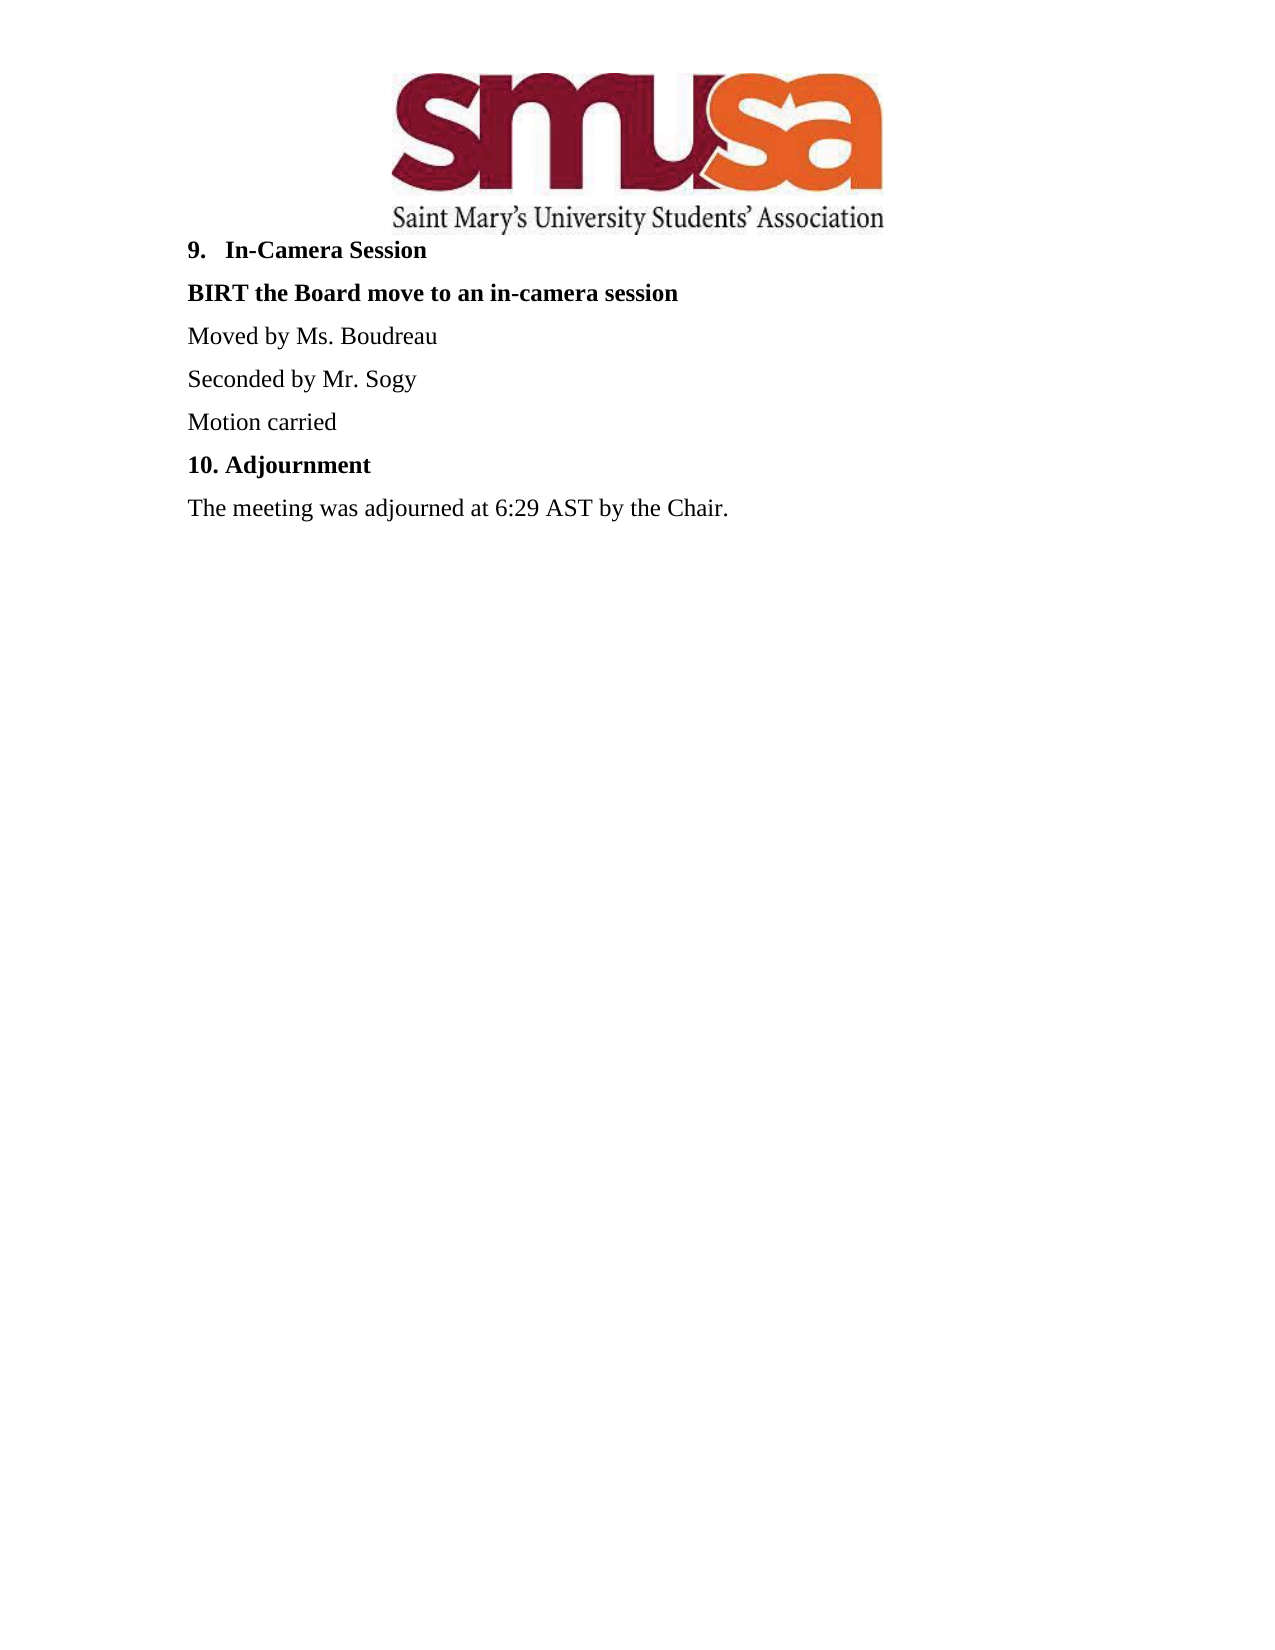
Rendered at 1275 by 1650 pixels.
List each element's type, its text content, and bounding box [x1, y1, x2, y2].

text Seconded by Mr. Sogy [187, 364, 1125, 393]
text BIRT the Board move to an in-camera session [187, 278, 1125, 307]
picture [391, 73, 884, 235]
list Adjournment [187, 450, 1125, 479]
text The meeting was adjourned at 6:29 AST by the Chair. [187, 493, 1125, 522]
text Moved by Ms. Boudreau [187, 321, 1125, 350]
list In-Camera Session [187, 235, 1125, 263]
text Motion carried [187, 407, 1125, 436]
